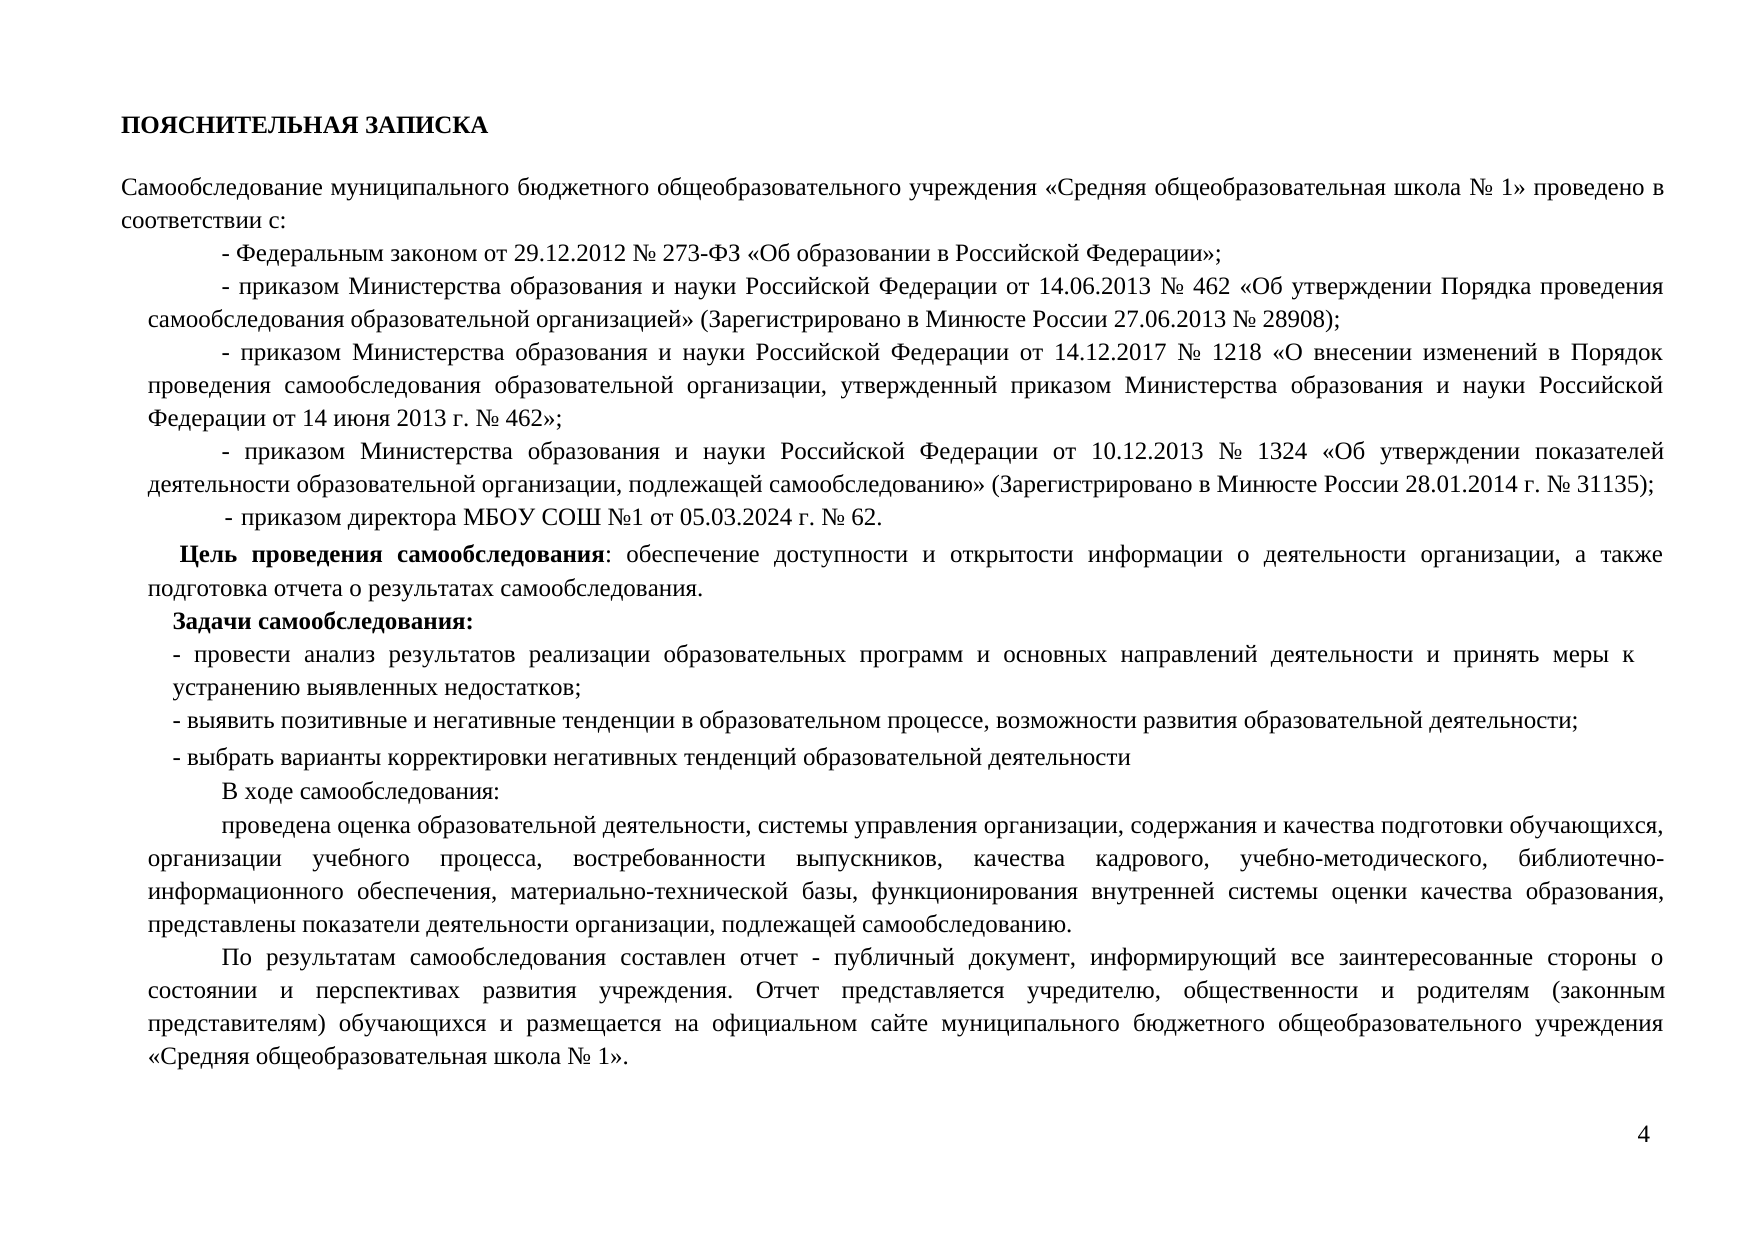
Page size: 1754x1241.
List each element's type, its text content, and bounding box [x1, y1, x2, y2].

list приказом Министерства образования и науки Российской Федерации от 14.12.2017 № 1218 «О внесении изменений в Порядок проведения самообследования образовательной организации, утвержденный приказом Министерства образования и науки Российской Федерации от 14 июня 2013 г. № 462»; [148, 337, 1665, 432]
text В ходе самообследования: [221, 776, 1702, 805]
list Федеральным законом от 29.12.2012 № 273-ФЗ «Об образовании в Российской Федерации»; [221, 238, 1702, 267]
list приказом директора МБОУ СОШ №1 от 05.03.2024 г. № 62. [148, 502, 1665, 531]
text иЦель проведения самообследования: обеспечение доступности и открытости информации о деятельности организации, а также подготовка отчета о результатах самообследования. Об [148, 535, 1665, 602]
text ПОЯСНИТЕЛЬНАЯ ЗАПИСКА [121, 110, 1692, 139]
text проведена оценка образовательной деятельности, системы управления организации, содержания и качества подготовки обучающихся, организации учебного процесса, востребованности выпускников, качества кадрового, учебно-методического, библиотечно-информационного обеспечения, материально-технической базы, функционирования внутренней системы оценки качества образования, представлены показатели деятельности организации, подлежащей самообследованию. [148, 810, 1665, 938]
text Самообследование муниципального бюджетного общеобразовательного учреждения «Средняя общеобразовательная школа № 1» проведено в соответствии с: [121, 172, 1666, 233]
text По результатам самообследования составлен отчет - публичный документ, информирующий все заинтересованные стороны о состоянии и перспективах развития учреждения. Отчет представляется учредителю, общественности и родителям (законным представителям) обучающихся и размещается на официальном сайте муниципального бюджетного общеобразовательного учреждения «Средняя общеобразовательная школа № 1». [148, 942, 1665, 1070]
text Задачи самообследования: [172, 606, 1637, 634]
text - провести анализ результатов реализации образовательных программ и основных направлений деятельности и принять меры к устранению выявленных недостатков; [172, 639, 1637, 701]
text - выявить позитивные и негативные тенденции в образовательном процессе, возможности развития образовательной деятельности; [172, 705, 1637, 734]
list приказом Министерства образования и науки Российской Федерации от 14.06.2013 № 462 «Об утверждении Порядка проведения самообследования образовательной организацией» (Зарегистрировано в Минюсте России 27.06.2013 № 28908); [148, 271, 1665, 333]
text - выбрать варианты корректировки негативных тенденций образовательной деятельности, а результатах самообследования [172, 738, 1637, 771]
list приказом Министерства образования и науки Российской Федерации от 10.12.2013 № 1324 «Об утверждении показателей деятельности образовательной организации, подлежащей самообследованию» (Зарегистрировано в Минюсте России 28.01.2014 г. № 31135); [148, 436, 1665, 498]
